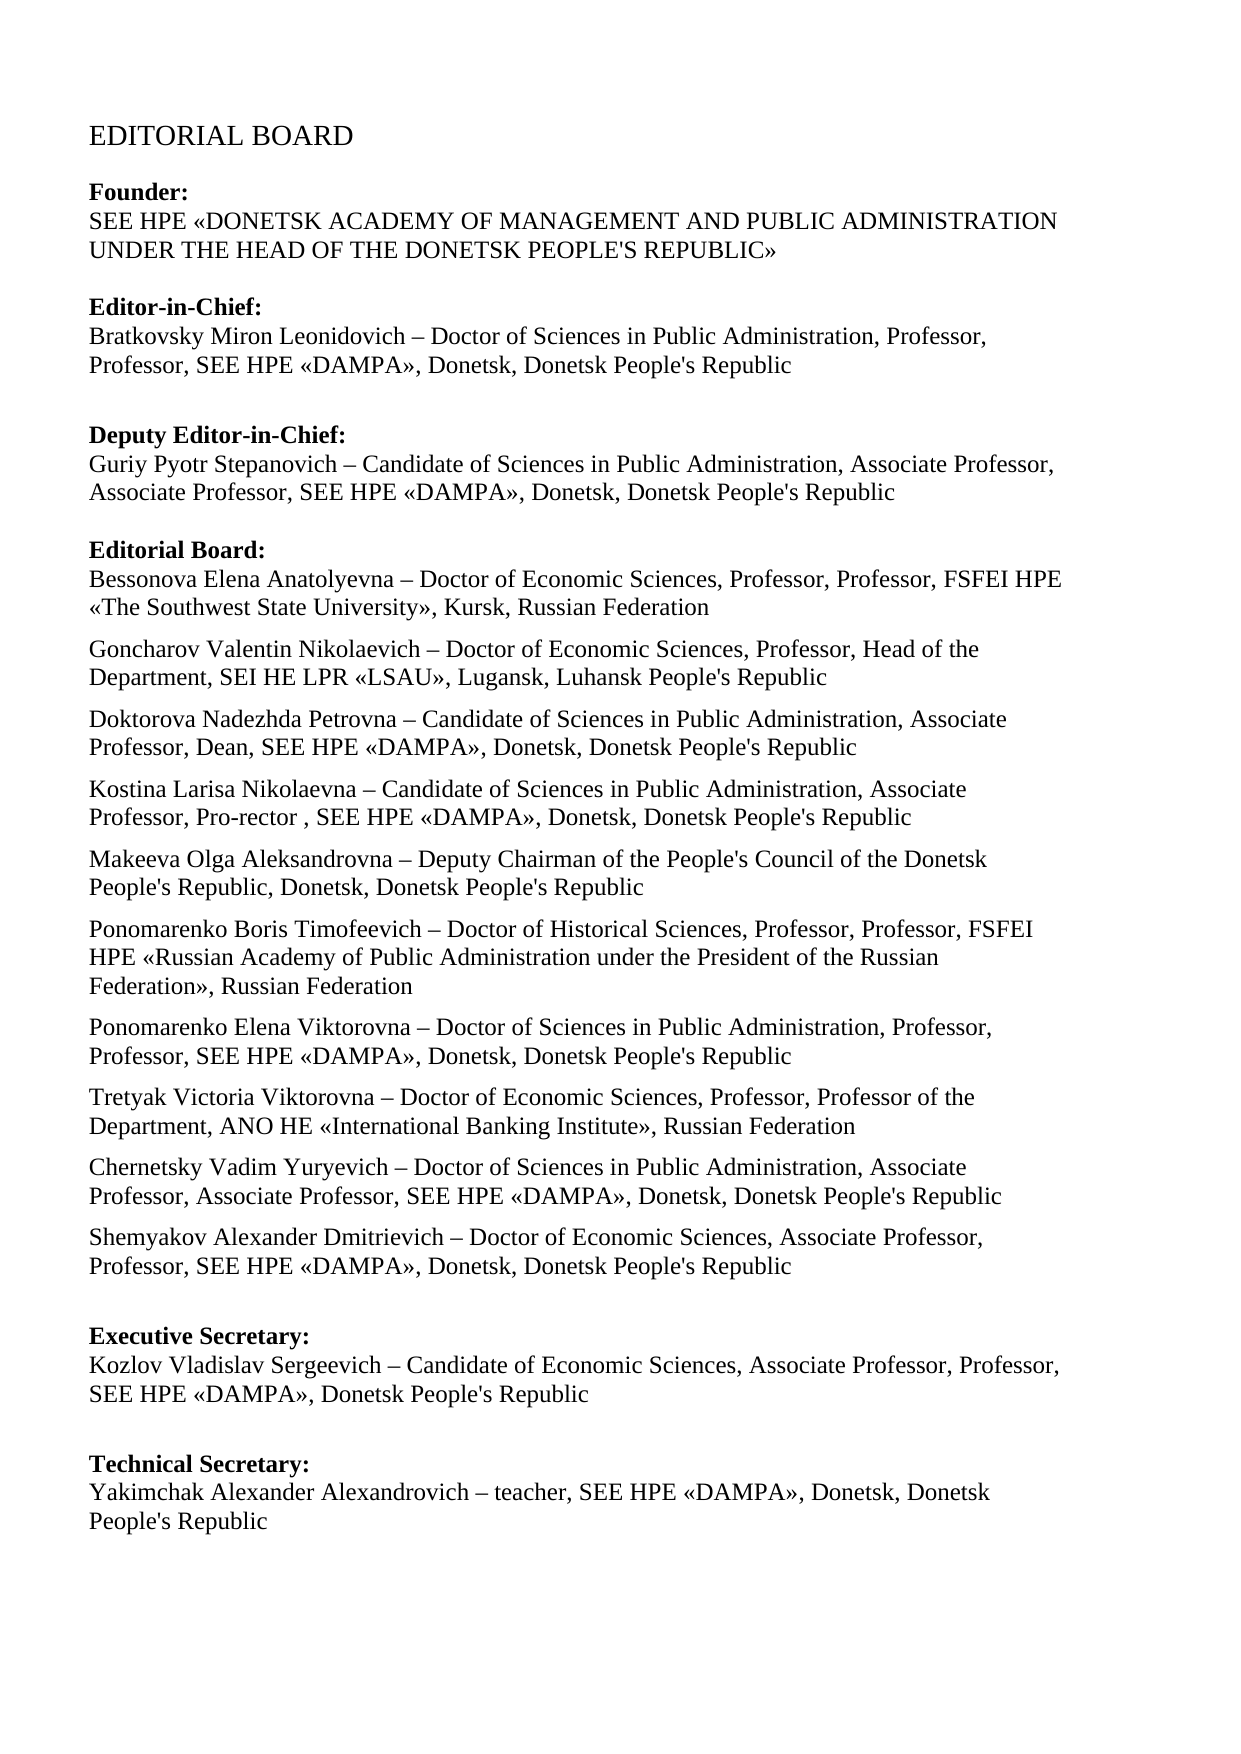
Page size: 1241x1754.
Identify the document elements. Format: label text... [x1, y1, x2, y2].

text Kostina Larisa Nikolaevna – Candidate of Sciences in Public Administration, Associate Professor, Pro-rector , SEE HPE «DAMPA», Donetsk, Donetsk People's Republic [89, 774, 1063, 831]
text Founder: [89, 177, 1063, 206]
text Bratkovsky Miron Leonidovich – Doctor of Sciences in Public Administration, Professor, Professor, SEE HPE «DAMPA», Donetsk, Donetsk People's Republic [89, 321, 1063, 379]
text Technical Secretary: [89, 1449, 1063, 1477]
text Editorial Board: [89, 535, 1063, 564]
text Editor-in-Chief: [89, 292, 1063, 321]
text Guriy Pyotr Stepanovich – Candidate of Sciences in Public Administration, Associate Professor, Associate Professor, SEE HPE «DAMPA», Donetsk, Donetsk People's Republic [89, 449, 1063, 506]
text Executive Secretary: [89, 1321, 1063, 1350]
text Makeeva Olga Aleksandrovna – Deputy Chairman of the People's Council of the Donetsk People's Republic, Donetsk, Donetsk People's Republic [89, 844, 1063, 901]
text Bessonova Elena Anatolyevna – Doctor of Economic Sciences, Professor, Professor, FSFEI HPE «The Southwest State University», Kursk, Russian Federation [89, 564, 1063, 621]
text EDITORIAL BOARD [89, 118, 1063, 152]
text Shemyakov Alexander Dmitrievich – Doctor of Economic Sciences, Associate Professor, Professor, SEE HPE «DAMPA», Donetsk, Donetsk People's Republic [89, 1222, 1063, 1280]
text Doktorova Nadezhda Petrovna – Candidate of Sciences in Public Administration, Associate Professor, Dean, SEE HPE «DAMPA», Donetsk, Donetsk People's Republic [89, 704, 1063, 761]
text Ponomarenko Elena Viktorovna – Doctor of Sciences in Public Administration, Professor, Professor, SEE HPE «DAMPA», Donetsk, Donetsk People's Republic [89, 1012, 1063, 1070]
text Yakimchak Alexander Alexandrovich – teacher, SEE HPE «DAMPA», Donetsk, Donetsk People's Republic [89, 1477, 1063, 1535]
text Tretyak Victoria Viktorovna – Doctor of Economic Sciences, Professor, Professor of the Department, ANO HE «International Banking Institute», Russian Federation [89, 1082, 1063, 1140]
text Kozlov Vladislav Sergeevich – Candidate of Economic Sciences, Associate Professor, Professor, SEE HPE «DAMPA», Donetsk People's Republic [89, 1350, 1063, 1407]
text SEE HPE «DONETSK ACADEMY OF MANAGEMENT AND PUBLIC ADMINISTRATION UNDER THE HEAD OF THE DONETSK PEOPLE'S REPUBLIC» [89, 206, 1063, 264]
text Ponomarenko Boris Timofeevich – Doctor of Historical Sciences, Professor, Professor, FSFEI HPE «Russian Academy of Public Administration under the President of the Russian Federation», Russian Federation [89, 914, 1063, 1000]
text Deputy Editor-in-Chief: [89, 420, 1063, 449]
text Chernetsky Vadim Yuryevich – Doctor of Sciences in Public Administration, Associate Professor, Associate Professor, SEE HPE «DAMPA», Donetsk, Donetsk People's Republic [89, 1152, 1063, 1210]
text Goncharov Valentin Nikolaevich – Doctor of Economic Sciences, Professor, Head of the Department, SEI HE LPR «LSAU», Lugansk, Luhansk People's Republic [89, 634, 1063, 691]
